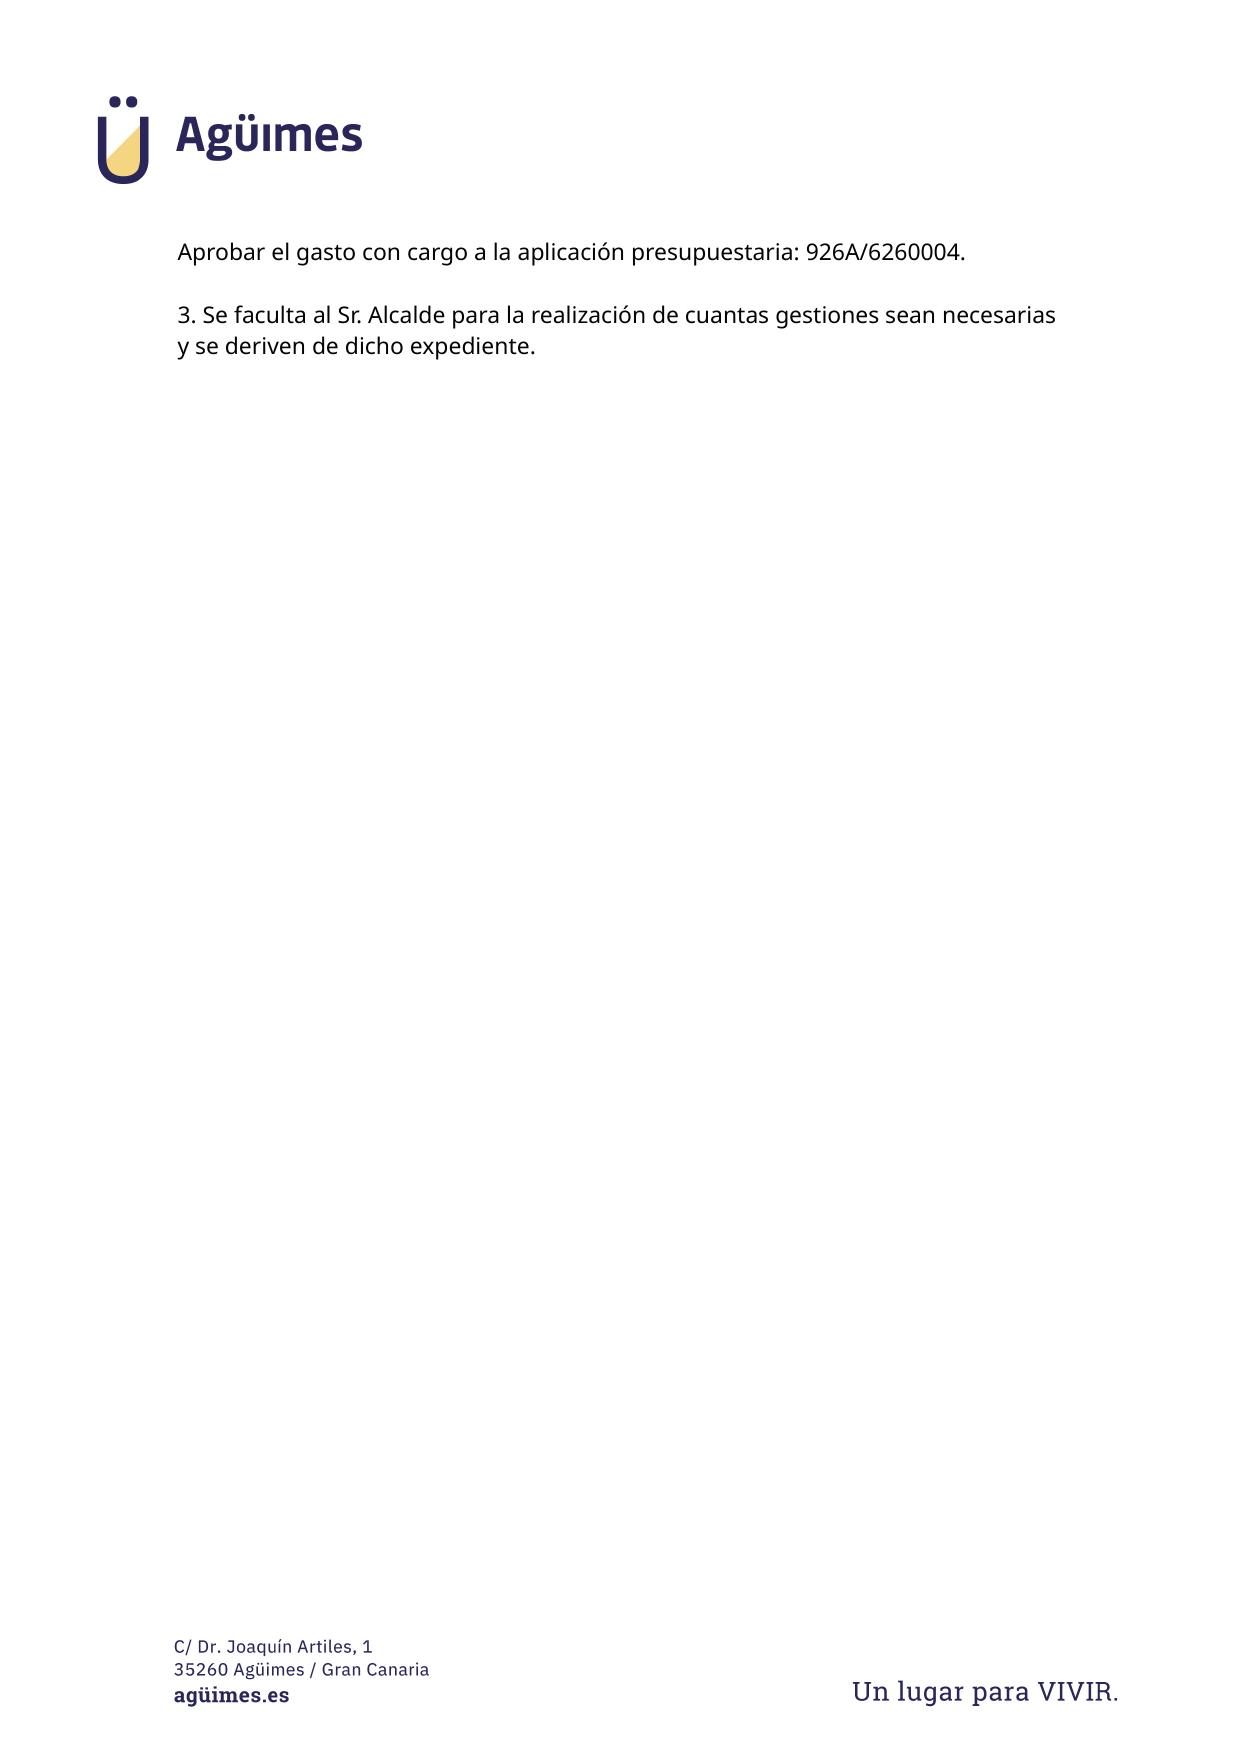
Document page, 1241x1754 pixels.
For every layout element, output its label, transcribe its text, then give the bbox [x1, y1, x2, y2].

picture [1, 1, 1237, 1751]
text 3. Se faculta al Sr. Alcalde para la realización de cuantas gestiones sean necesarias y se deriven de dicho expediente. [177, 299, 1063, 361]
text Aprobar el gasto con cargo a la aplicación presupuestaria: 926A/6260004. [177, 236, 1063, 267]
